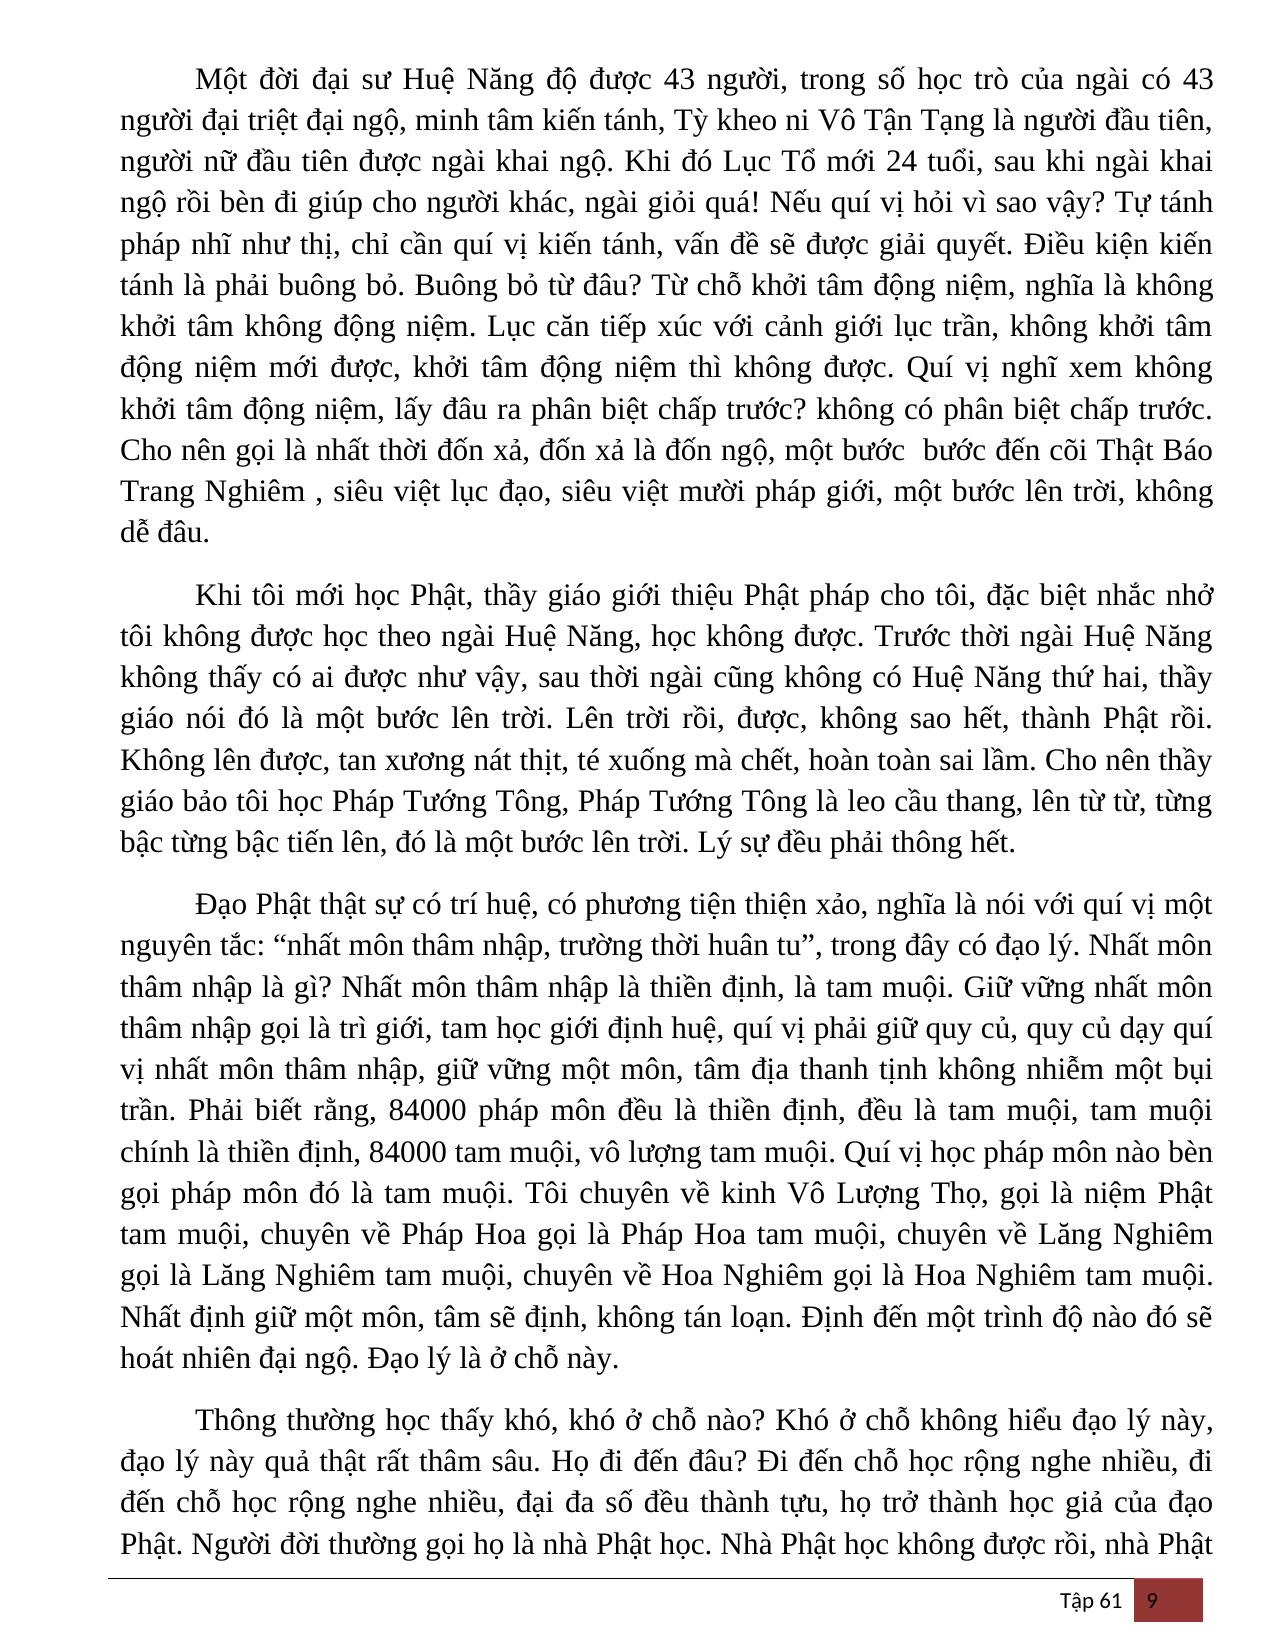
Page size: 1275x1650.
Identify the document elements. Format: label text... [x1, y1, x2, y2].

text Khi tôi mới học Phật, thầy giáo giới thiệu Phật pháp cho tôi, đặc biệt nhắc nhở tôi không được học theo ngài Huệ Năng, học không được. Trước thời ngài Huệ Năng không thấy có ai được như vậy, sau thời ngài cũng không có Huệ Năng thứ hai, thầy giáo nói đó là một bước lên trời. Lên trời rồi, được, không sao hết, thành Phật rồi. Không lên được, tan xương nát thịt, té xuống mà chết, hoàn toàn sai lầm. Cho nên thầy giáo bảo tôi học Pháp Tướng Tông, Pháp Tướng Tông là leo cầu thang, lên từ từ, từng bậc từng bậc tiến lên, đó là một bước lên trời. Lý sự đều phải thông hết. [120, 576, 1215, 859]
text Một đời đại sư Huệ Năng độ được 43 người, trong số học trò của ngài có 43 người đại triệt đại ngộ, minh tâm kiến tánh, Tỳ kheo ni Vô Tận Tạng là người đầu tiên, người nữ đầu tiên được ngài khai ngộ. Khi đó Lục Tổ mới 24 tuổi, sau khi ngài khai ngộ rồi bèn đi giúp cho người khác, ngài giỏi quá! Nếu quí vị hỏi vì sao vậy? Tự tánh pháp nhĩ như thị, chỉ cần quí vị kiến tánh, vấn đề sẽ được giải quyết. Điều kiện kiến tánh là phải buông bỏ. Buông bỏ từ đâu? Từ chỗ khởi tâm động niệm, nghĩa là không khởi tâm không động niệm. Lục căn tiếp xúc với cảnh giới lục trần, không khởi tâm động niệm mới được, khởi tâm động niệm thì không được. Quí vị nghĩ xem không khởi tâm động niệm, lấy đâu ra phân biệt chấp trước? không có phân biệt chấp trước. Cho nên gọi là nhất thời đốn xả, đốn xả là đốn ngộ, một bước bước đến cõi Thật Báo Trang Nghiêm , siêu việt lục đạo, siêu việt mười pháp giới, một bước lên trời, không dễ đâu. [120, 60, 1215, 550]
text Đạo Phật thật sự có trí huệ, có phương tiện thiện xảo, nghĩa là nói với quí vị một nguyên tắc: “nhất môn thâm nhập, trường thời huân tu”, trong đây có đạo lý. Nhất môn thâm nhập là gì? Nhất môn thâm nhập là thiền định, là tam muội. Giữ vững nhất môn thâm nhập gọi là trì giới, tam học giới định huệ, quí vị phải giữ quy củ, quy củ dạy quí vị nhất môn thâm nhập, giữ vững một môn, tâm địa thanh tịnh không nhiễm một bụi trần. Phải biết rằng, 84000 pháp môn đều là thiền định, đều là tam muội, tam muội chính là thiền định, 84000 tam muội, vô lượng tam muội. Quí vị học pháp môn nào bèn gọi pháp môn đó là tam muội. Tôi chuyên về kinh Vô Lượng Thọ, gọi là niệm Phật tam muội, chuyên về Pháp Hoa gọi là Pháp Hoa tam muội, chuyên về Lăng Nghiêm gọi là Lăng Nghiêm tam muội, chuyên về Hoa Nghiêm gọi là Hoa Nghiêm tam muội. Nhất định giữ một môn, tâm sẽ định, không tán loạn. Định đến một trình độ nào đó sẽ hoát nhiên đại ngộ. Đạo lý là ở chỗ này. [120, 885, 1215, 1375]
